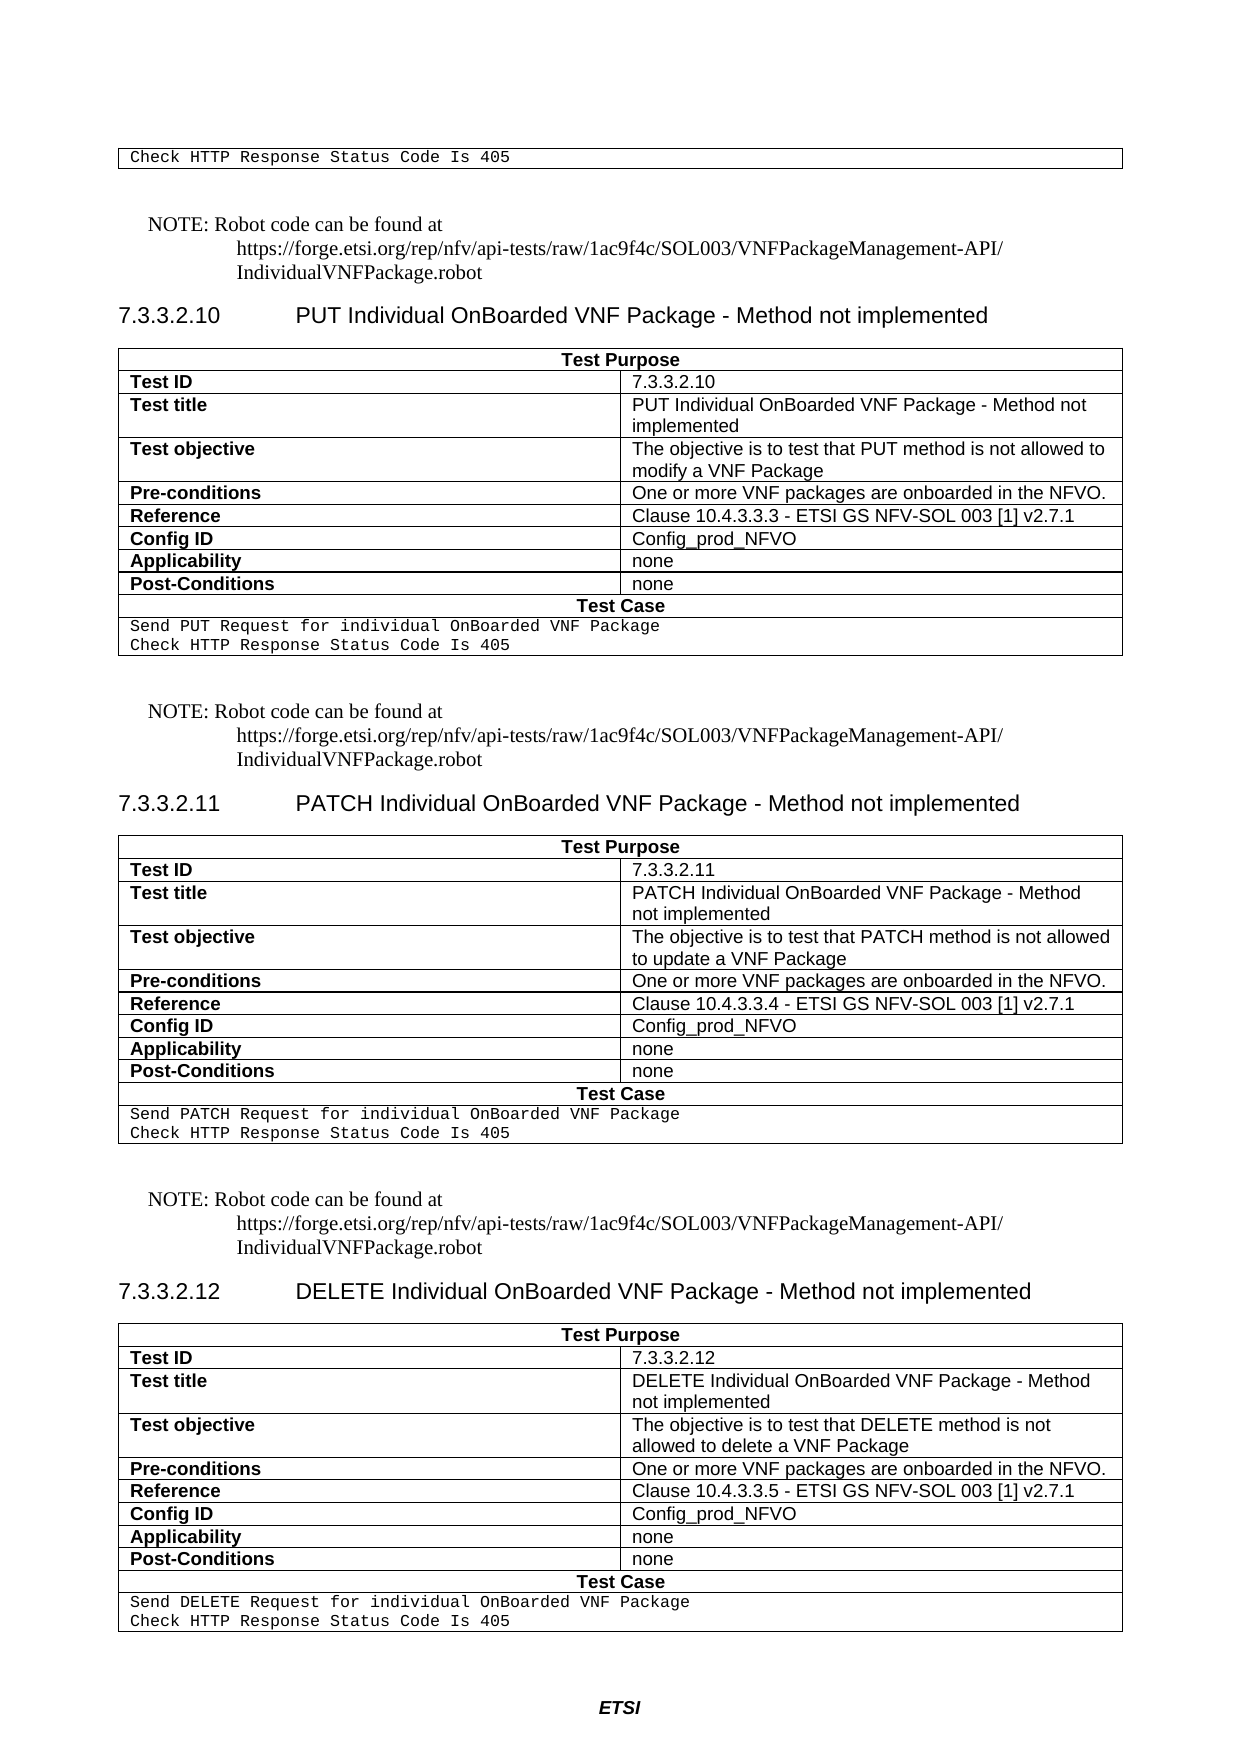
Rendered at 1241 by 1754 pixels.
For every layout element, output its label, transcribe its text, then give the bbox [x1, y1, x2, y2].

text NOTE: Robot code can be found at https://forge.etsi.org/rep/nfv/api-tests/raw/1ac9f4c/SOL003/VNFPackageManagement-API/IndividualVNFPackage.robot [148, 699, 1122, 771]
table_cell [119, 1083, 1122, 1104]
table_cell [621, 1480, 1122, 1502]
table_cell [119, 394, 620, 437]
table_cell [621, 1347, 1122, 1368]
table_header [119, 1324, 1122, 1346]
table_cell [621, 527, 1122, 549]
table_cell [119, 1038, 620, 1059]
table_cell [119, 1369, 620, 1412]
subtitle 7.3.3.2.11 PATCH Individual OnBoarded VNF Package - Method not implemented [118, 790, 1122, 817]
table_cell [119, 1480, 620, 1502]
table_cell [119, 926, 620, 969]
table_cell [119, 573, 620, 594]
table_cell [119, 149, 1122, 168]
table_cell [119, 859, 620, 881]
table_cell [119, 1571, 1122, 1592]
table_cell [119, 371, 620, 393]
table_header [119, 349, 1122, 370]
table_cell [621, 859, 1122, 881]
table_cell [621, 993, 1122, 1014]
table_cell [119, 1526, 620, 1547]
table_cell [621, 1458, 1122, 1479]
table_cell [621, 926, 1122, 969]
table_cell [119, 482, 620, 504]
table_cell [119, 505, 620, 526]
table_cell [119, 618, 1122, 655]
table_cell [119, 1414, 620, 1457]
subtitle 7.3.3.2.12 DELETE Individual OnBoarded VNF Package - Method not implemented [118, 1278, 1122, 1304]
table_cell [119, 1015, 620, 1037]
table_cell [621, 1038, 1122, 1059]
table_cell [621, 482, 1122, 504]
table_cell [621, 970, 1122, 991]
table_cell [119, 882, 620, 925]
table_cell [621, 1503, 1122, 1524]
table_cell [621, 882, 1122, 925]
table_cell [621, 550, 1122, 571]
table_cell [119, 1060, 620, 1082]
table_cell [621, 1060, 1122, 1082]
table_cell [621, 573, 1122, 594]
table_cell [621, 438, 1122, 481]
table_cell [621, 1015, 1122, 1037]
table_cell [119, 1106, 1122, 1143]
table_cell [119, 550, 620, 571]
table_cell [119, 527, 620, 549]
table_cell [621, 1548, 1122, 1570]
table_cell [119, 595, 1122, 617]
subtitle 7.3.3.2.10 PUT Individual OnBoarded VNF Package - Method not implemented [118, 302, 1122, 329]
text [148, 1187, 1122, 1259]
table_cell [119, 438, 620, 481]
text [148, 211, 1122, 284]
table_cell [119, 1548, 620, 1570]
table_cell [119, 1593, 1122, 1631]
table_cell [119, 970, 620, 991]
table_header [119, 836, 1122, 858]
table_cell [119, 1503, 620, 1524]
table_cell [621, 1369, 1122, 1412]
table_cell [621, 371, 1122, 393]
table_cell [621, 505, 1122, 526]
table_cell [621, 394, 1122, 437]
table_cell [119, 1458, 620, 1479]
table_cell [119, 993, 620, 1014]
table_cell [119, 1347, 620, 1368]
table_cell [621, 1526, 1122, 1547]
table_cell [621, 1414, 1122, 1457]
